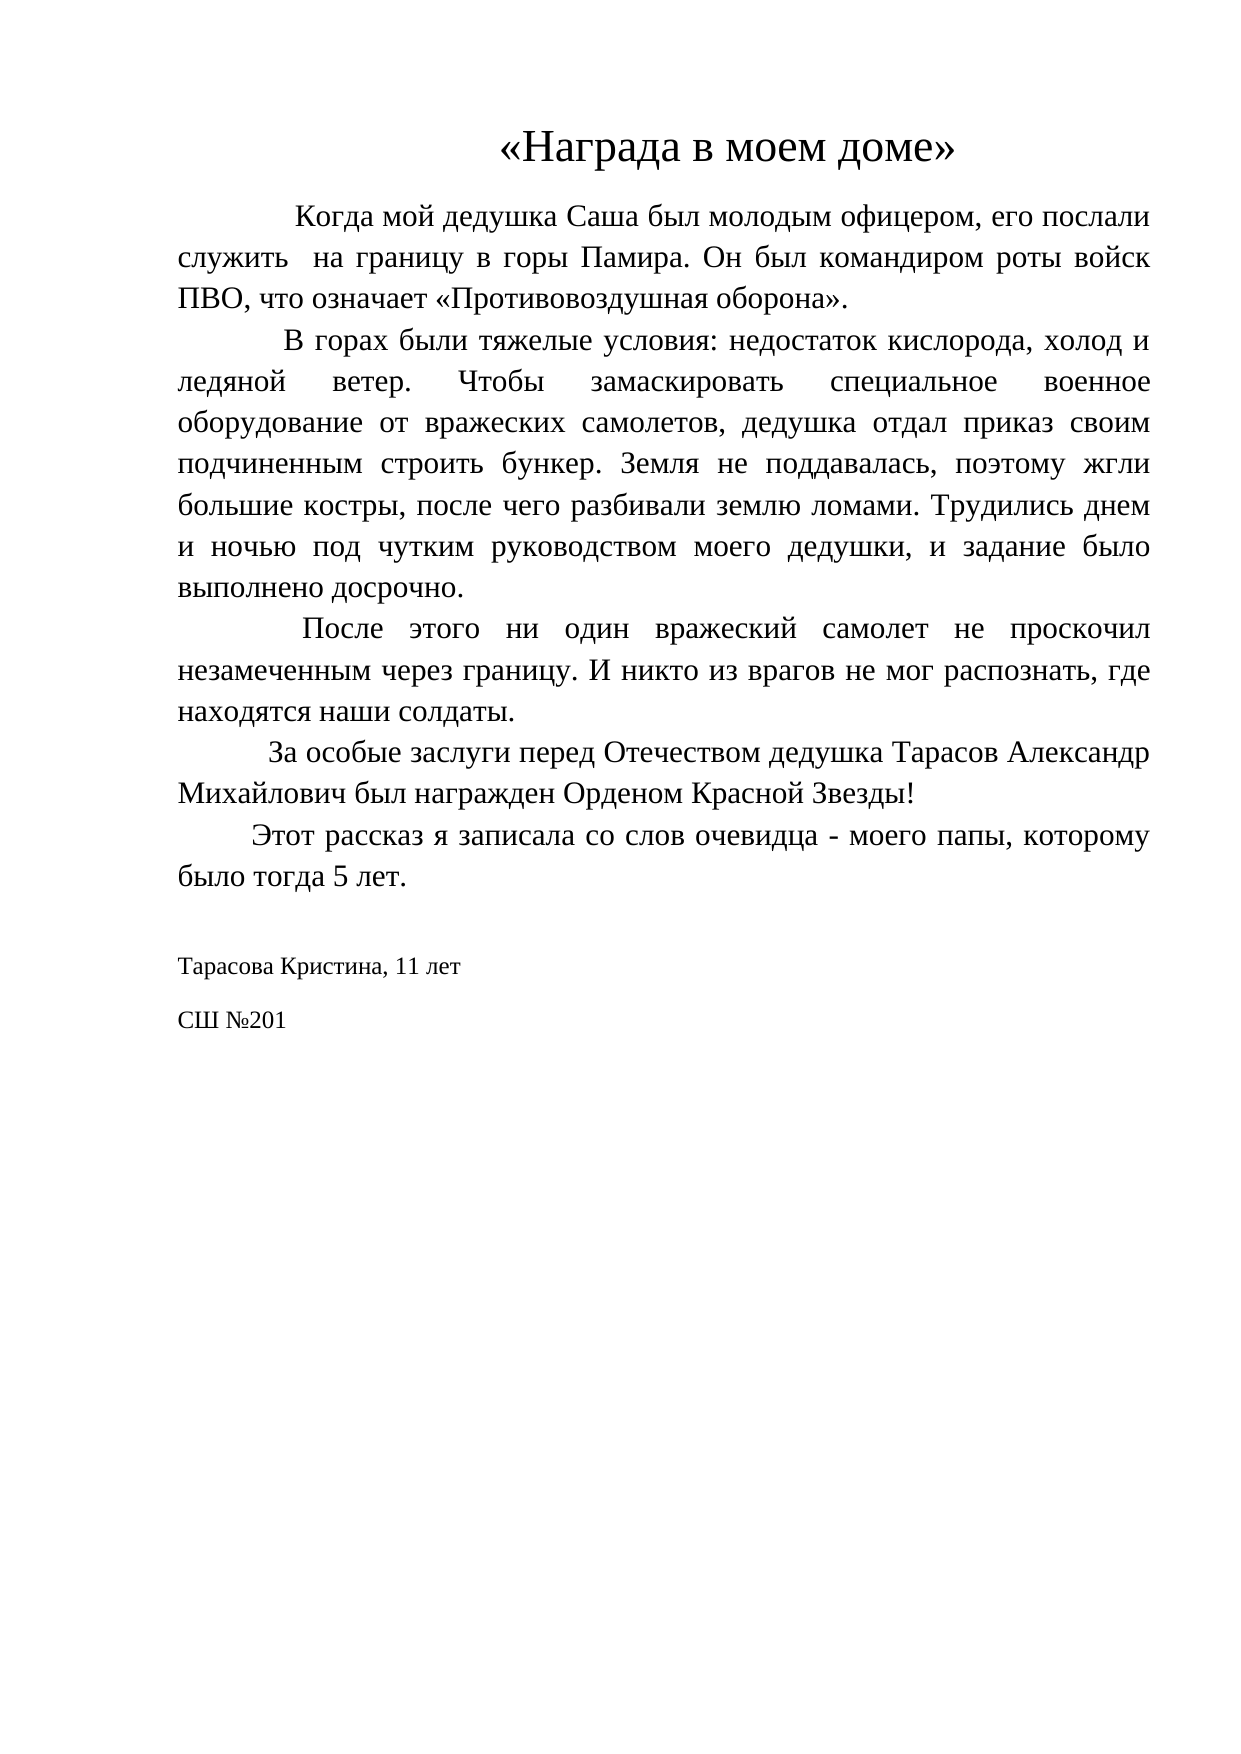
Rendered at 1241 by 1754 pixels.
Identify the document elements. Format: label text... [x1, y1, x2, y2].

text Тарасова Кристина, 11 лет [177, 951, 1152, 980]
text За особые заслуги перед Отечеством дедушка Тарасов Александр Михайлович был награжден Орденом Красной Звезды! [177, 733, 1152, 811]
text Этот рассказ я записала со слов очевидца - моего папы, которому было тогда 5 лет. [177, 816, 1152, 893]
text Когда мой дедушка Саша был молодым офицером, его послали служить на границу в горы Памира. Он был командиром роты войск ПВО, что означает «Противовоздушная оборона». [177, 197, 1152, 316]
text СШ №201 [177, 1005, 1152, 1034]
text В горах были тяжелые условия: недостаток кислорода, холод и ледяной ветер. Чтобы замаскировать специальное военное оборудование от вражеских самолетов, дедушка отдал приказ своим подчиненным строить бункер. Земля не поддавалась, поэтому жгли большие костры, после чего разбивали землю ломами. Трудились днем и ночью под чутким руководством моего дедушки, и задание было выполнено досрочно. [177, 321, 1152, 604]
text «Награда в моем доме» [177, 118, 1152, 171]
text После этого ни один вражеский самолет не проскочил незамеченным через границу. И никто из врагов не мог распознать, где находятся наши солдаты. [177, 610, 1152, 728]
